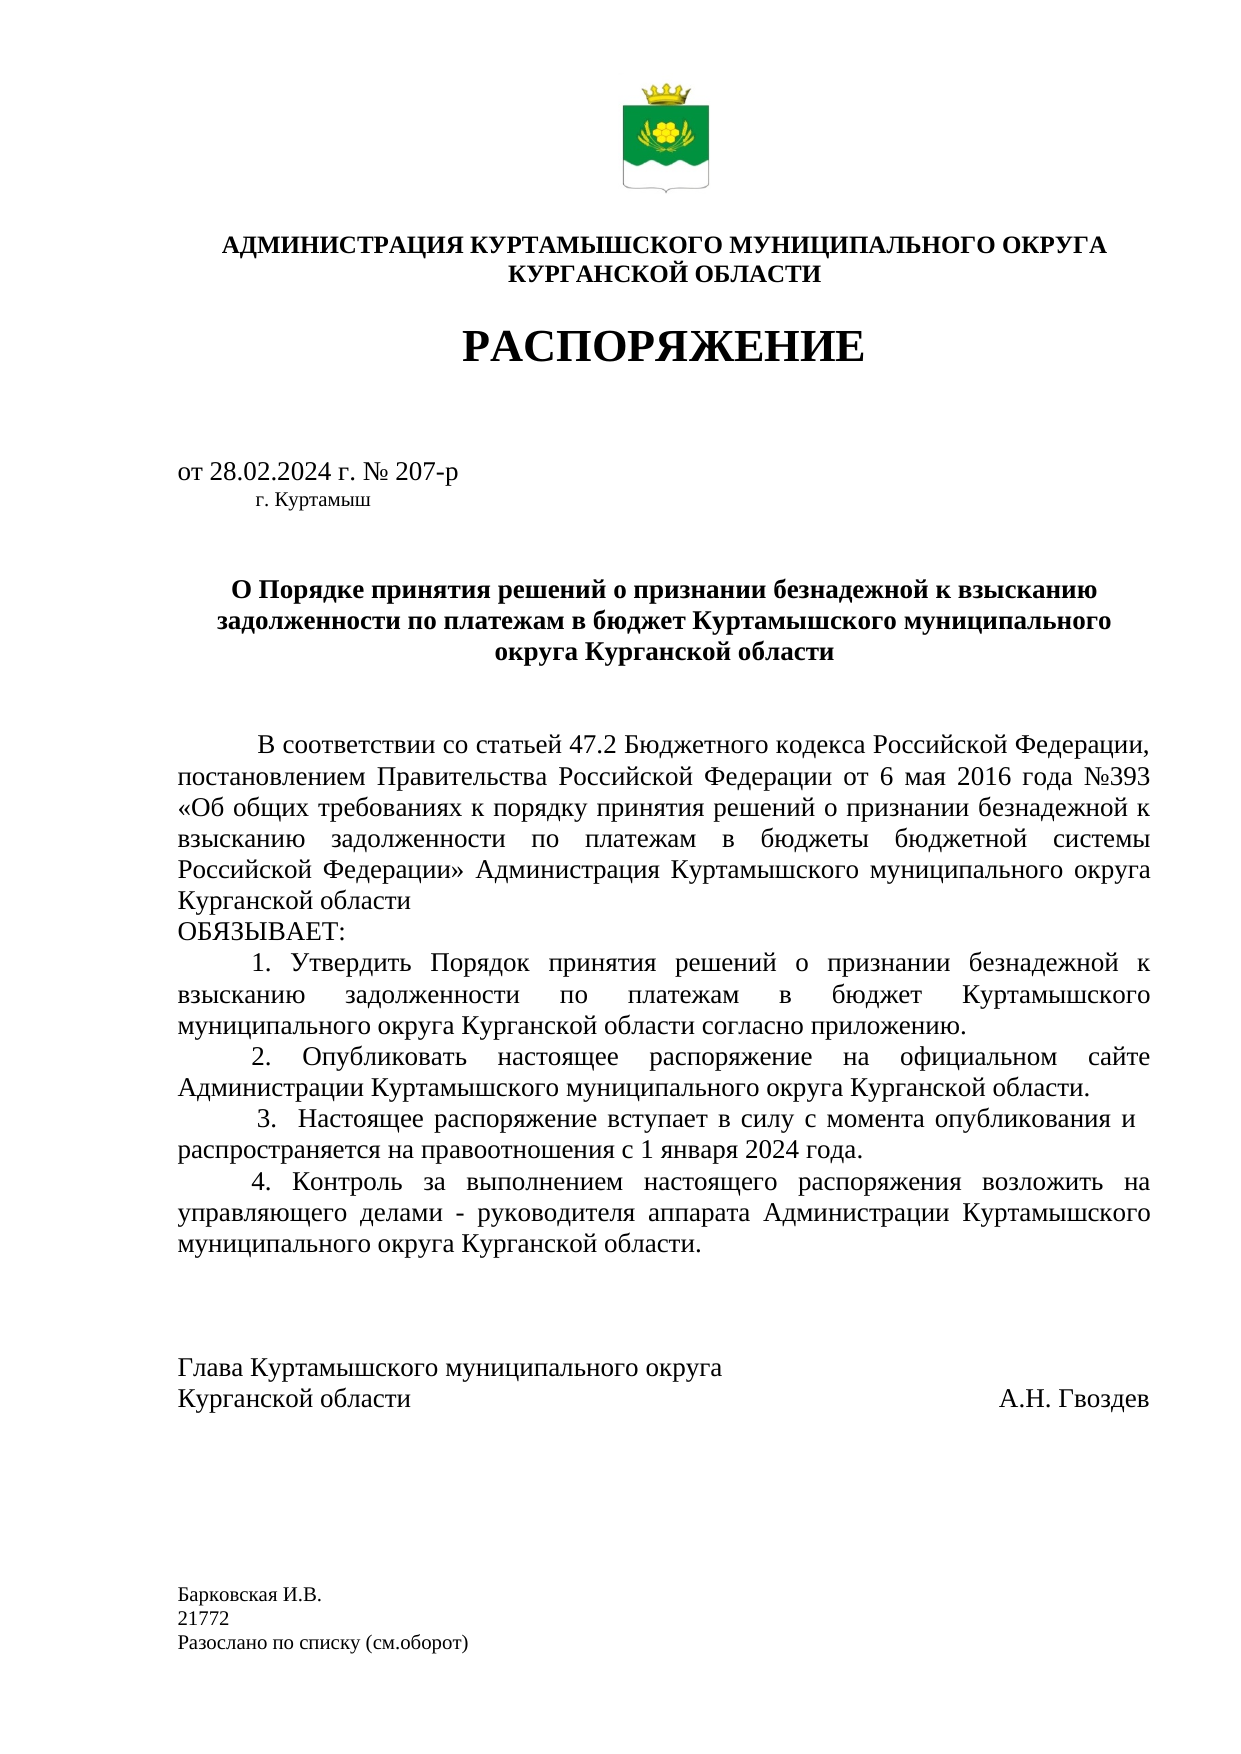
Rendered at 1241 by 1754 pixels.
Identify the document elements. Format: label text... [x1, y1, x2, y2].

text 1. Утвердить Порядок принятия решений о признании безнадежной к взысканию задолженности по платежам в бюджет Куртамышского муниципального округа Курганской области согласно приложению. [177, 947, 1152, 1040]
text АДМИНИСТРАЦИЯ КУРТАМЫШСКОГО МУНИЦИПАЛЬНОГО ОКРУГА КУРГАНСКОЙ ОБЛАСТИ [177, 230, 1152, 288]
text 3. Настоящее распоряжение вступает в силу с момента опубликования и распространяется на правоотношения с 1 января 2024 года. [177, 1102, 1137, 1164]
text 4. Контроль за выполнением настоящего распоряжения возложить на управляющего делами - руководителя аппарата Администрации Куртамышского муниципального округа Курганской области. [177, 1164, 1152, 1258]
text Курганской области А.Н. Гвоздев [177, 1383, 1152, 1414]
text г. Куртамыш [177, 486, 1152, 511]
text РАСПОРЯЖЕНИЕ [177, 319, 1152, 371]
text Глава Куртамышского муниципального округа [177, 1351, 1152, 1383]
text ОБЯЗЫВАЕТ: [177, 915, 1152, 947]
text О Порядке принятия решений о признании безнадежной к взысканию задолженности по платежам в бюджет Куртамышского муниципального округа Курганской области [177, 573, 1152, 666]
text 2. Опубликовать настоящее распоряжение на официальном сайте Администрации Куртамышского муниципального округа Курганской области. [177, 1040, 1152, 1102]
picture [618, 73, 711, 199]
text Барковская И.В. [177, 1582, 1152, 1606]
text В соответствии со статьей 47.2 Бюджетного кодекса Российской Федерации, постановлением Правительства Российской Федерации от 6 мая 2016 года №393 «Об общих требованиях к порядку принятия решений о признании безнадежной к взысканию задолженности по платежам в бюджеты бюджетной системы Российской Федерации» Администрация Куртамышского муниципального округа Курганской области [177, 728, 1152, 915]
text 21772 [177, 1606, 1152, 1630]
text от 28.02.2024 г. № 207-р [177, 455, 1152, 486]
text Разослано по списку (см.оборот) [177, 1630, 1152, 1654]
